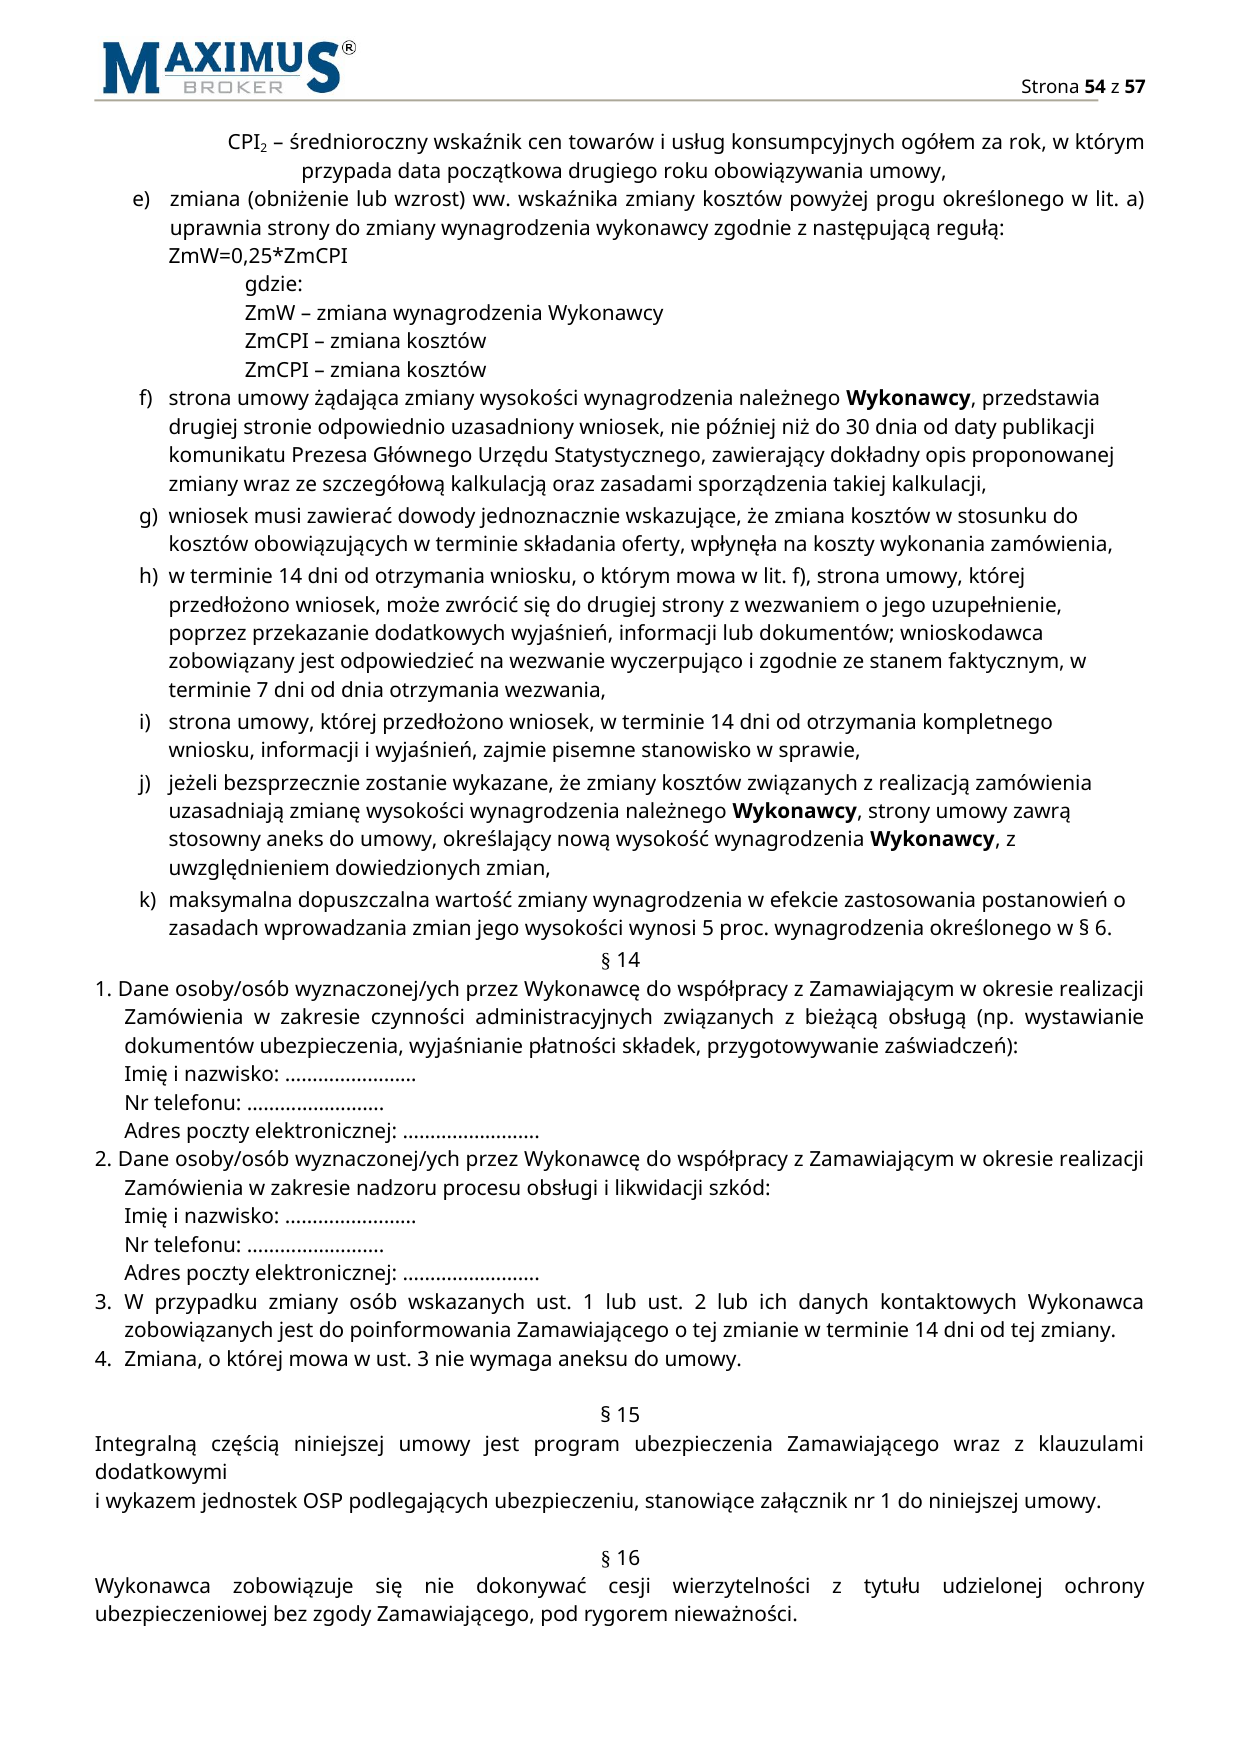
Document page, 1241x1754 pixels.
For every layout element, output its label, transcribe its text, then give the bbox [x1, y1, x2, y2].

text Integralną częścią niniejszej umowy jest program ubezpieczenia Zamawiającego wraz z klauzulami dodatkowymi i wykazem jednostek OSP podlegających ubezpieczeniu, stanowiące załącznik nr 1 do niniejszej umowy. [94, 1429, 1146, 1514]
list Nr telefonu: ……………………. [124, 1230, 1146, 1258]
list Zmiana, o której mowa w ust. 3 nie wymaga aneksu do umowy. [94, 1344, 1146, 1372]
text § 15 [94, 1401, 1146, 1429]
list Nr telefonu: ……………………. [124, 1088, 1146, 1116]
text i) strona umowy, której przedłożono wniosek, w terminie 14 dni od otrzymania kompletnego wniosku, informacji i wyjaśnień, zajmie pisemne stanowisko w sprawie, [139, 707, 1146, 764]
list W przypadku zmiany osób wskazanych ust. 1 lub ust. 2 lub ich danych kontaktowych Wykonawca zobowiązanych jest do poinformowania Zamawiającego o tej zmianie w terminie 14 dni od tej zmiany. [94, 1287, 1146, 1344]
list ZmW=0,25*ZmCPI [168, 241, 1146, 269]
text h) w terminie 14 dni od otrzymania wniosku, o którym mowa w lit. f), strona umowy, której przedłożono wniosek, może zwrócić się do drugiej strony z wezwaniem o jego uzupełnienie, poprzez przekazanie dodatkowych wyjaśnień, informacji lub dokumentów; wnioskodawca zobowiązany jest odpowiedzieć na wezwanie wyczerpująco i zgodnie ze stanem faktycznym, w terminie 7 dni od dnia otrzymania wezwania, [139, 561, 1146, 703]
list ZmW – zmiana wynagrodzenia Wykonawcy [244, 298, 1146, 326]
text f) strona umowy żądająca zmiany wysokości wynagrodzenia należnego Wykonawcy, przedstawia drugiej stronie odpowiednio uzasadniony wniosek, nie później niż do 30 dnia od daty publikacji komunikatu Prezesa Głównego Urzędu Statystycznego, zawierający dokładny opis proponowanej zmiany wraz ze szczegółową kalkulacją oraz zasadami sporządzenia takiej kalkulacji, [139, 383, 1146, 497]
text 16 [94, 1543, 1146, 1571]
text k) maksymalna dopuszczalna wartość zmiany wynagrodzenia w efekcie zastosowania postanowień o zasadach wprowadzania zmian jego wysokości wynosi 5 proc. wynagrodzenia określonego w § 6. [139, 885, 1146, 942]
text CPI2 – średnioroczny wskaźnik cen towarów i usług konsumpcyjnych ogółem za rok, w którym przypada data początkowa drugiego roku obowiązywania umowy, [227, 127, 1146, 184]
list gdzie: [244, 269, 1146, 298]
list zmiana (obniżenie lub wzrost) ww. wskaźnika zmiany kosztów powyżej progu określonego w lit. a) uprawnia strony do zmiany wynagrodzenia wykonawcy zgodnie z następującą regułą: [132, 184, 1146, 241]
text Wykonawca zobowiązuje się nie dokonywać cesji wierzytelności z tytułu udzielonej ochrony ubezpieczeniowej bez zgody Zamawiającego, pod rygorem nieważności. [94, 1571, 1146, 1628]
text 14 [94, 946, 1146, 974]
list ZmCPI – zmiana kosztów [244, 355, 1146, 383]
list ZmCPI – zmiana kosztów [244, 326, 1146, 355]
list 2. Dane osoby/osób wyznaczonej/ych przez Wykonawcę do współpracy z Zamawiającym w okresie realizacji Zamówienia w zakresie nadzoru procesu obsługi i likwidacji szkód: [94, 1144, 1146, 1201]
text j) jeżeli bezsprzecznie zostanie wykazane, że zmiany kosztów związanych z realizacją zamówienia uzasadniają zmianę wysokości wynagrodzenia należnego Wykonawcy, strony umowy zawrą stosowny aneks do umowy, określający nową wysokość wynagrodzenia Wykonawcy, z uwzględnieniem dowiedzionych zmian, [139, 768, 1146, 881]
list Adres poczty elektronicznej: ……………………. [124, 1258, 1146, 1287]
list 1. Dane osoby/osób wyznaczonej/ych przez Wykonawcę do współpracy z Zamawiającym w okresie realizacji Zamówienia w zakresie czynności administracyjnych związanych z bieżącą obsługą (np. wystawianie dokumentów ubezpieczenia, wyjaśnianie płatności składek, przygotowywanie zaświadczeń): [94, 974, 1146, 1059]
list Imię i nazwisko: …………………… [124, 1059, 1146, 1088]
picture [97, 36, 362, 98]
list Adres poczty elektronicznej: ……………………. [124, 1116, 1146, 1144]
text g) wniosek musi zawierać dowody jednoznacznie wskazujące, że zmiana kosztów w stosunku do kosztów obowiązujących w terminie składania oferty, wpłynęła na koszty wykonania zamówienia, [139, 501, 1146, 558]
list Imię i nazwisko: …………………… [124, 1201, 1146, 1230]
